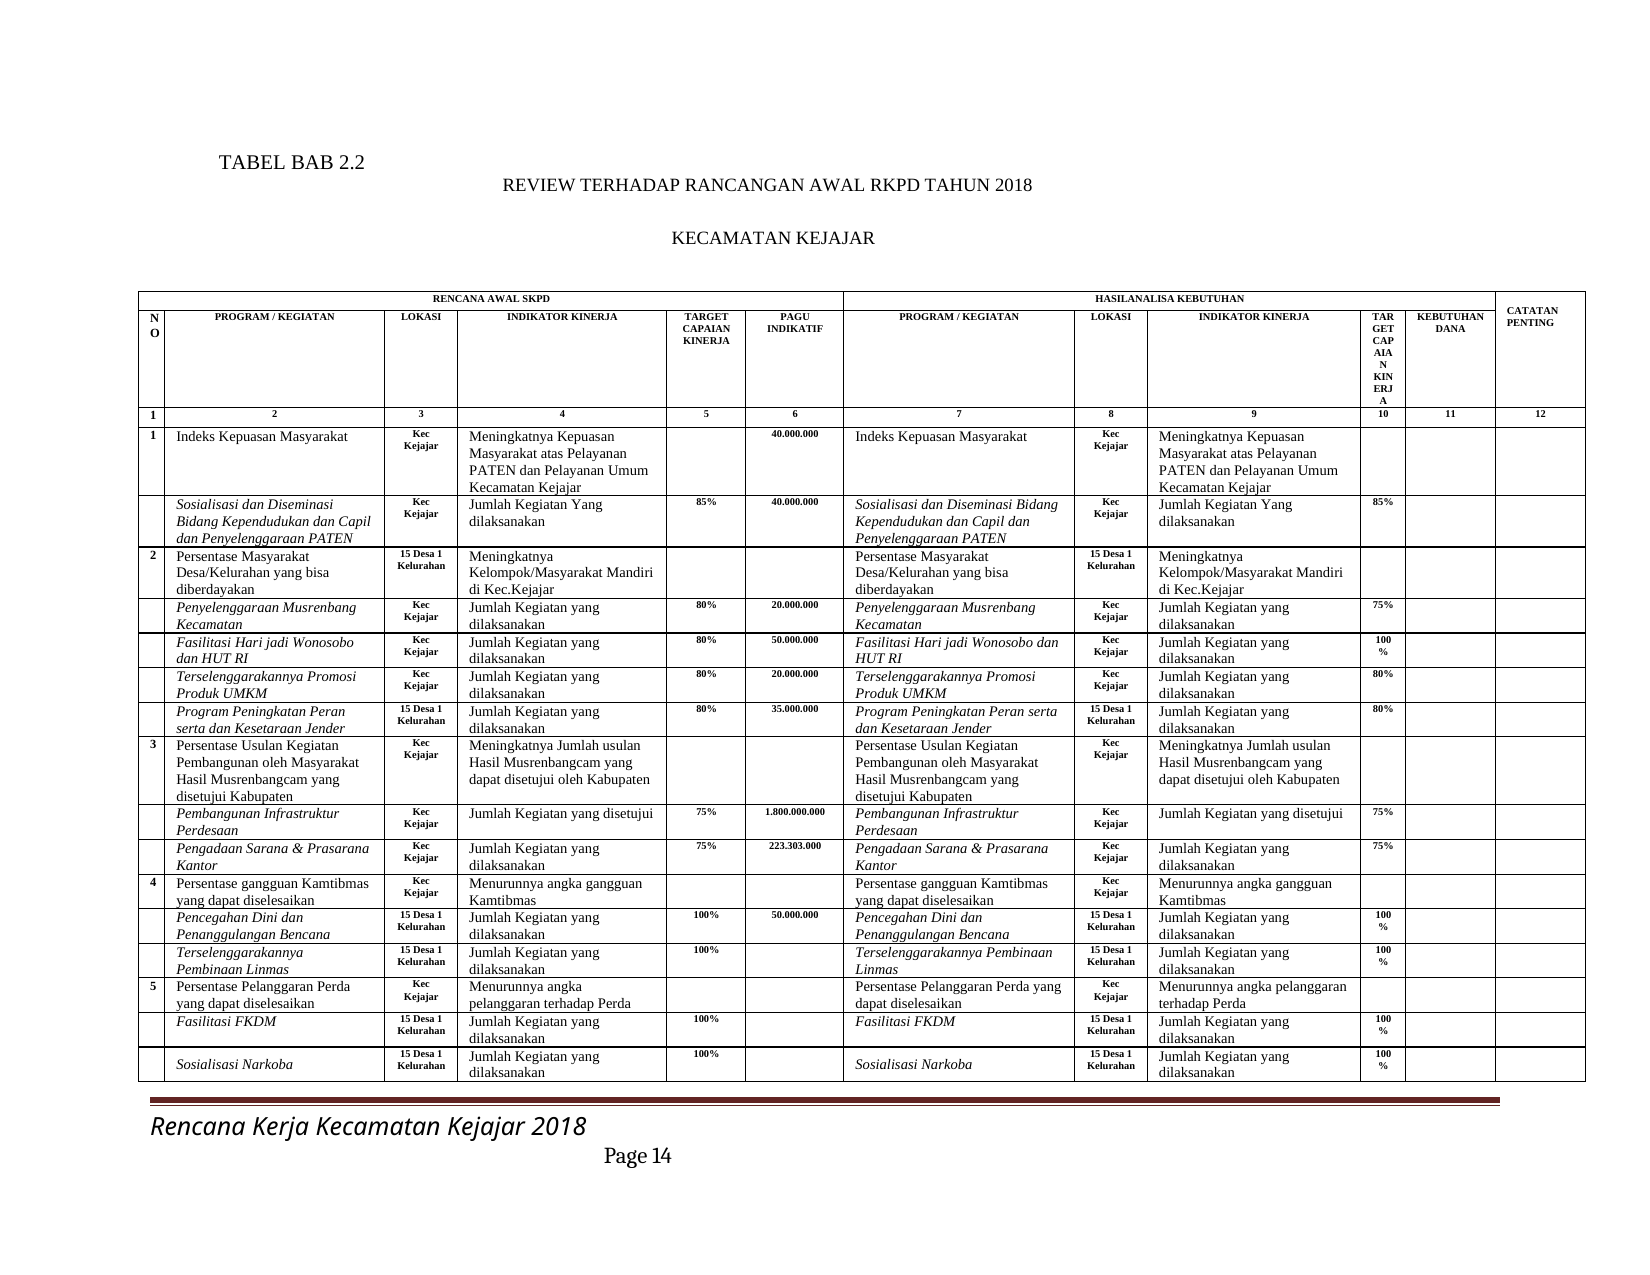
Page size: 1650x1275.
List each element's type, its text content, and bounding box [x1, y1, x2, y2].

table_cell 15 Desa 1 Kelurahan [385, 548, 457, 598]
table_cell 100% [667, 1048, 745, 1081]
table_cell Kec Kejajar [1075, 428, 1147, 495]
table_cell Sosialisasi dan Diseminasi Bidang Kependudukan dan Capil dan Penyelenggaraan PATEN [165, 496, 384, 546]
table_cell [667, 875, 745, 908]
table_cell 5 [667, 408, 745, 427]
table_cell [1406, 1048, 1495, 1081]
table_cell 15 Desa 1 Kelurahan [1075, 944, 1147, 977]
table_cell [1496, 668, 1585, 702]
table_cell TARGET CAPAIAN KINERJA [667, 311, 745, 407]
table_cell KECAMATAN KEJAJAR [219, 227, 1328, 248]
table_cell Menurunnya angka gangguan Kamtibmas [1148, 875, 1360, 908]
table_cell [746, 978, 843, 1012]
table_cell INDIKATOR KINERJA [458, 311, 666, 407]
table_cell [1406, 875, 1495, 908]
table_cell [1406, 668, 1495, 702]
table_cell Penyelenggaraan Musrenbang Kecamatan [165, 599, 384, 632]
table_cell [1496, 805, 1585, 839]
table_cell [1361, 737, 1405, 804]
table_cell Meningkatnya Kelompok/Masyarakat Mandiri di Kec.Kejajar [458, 548, 666, 598]
table_cell Fasilitasi FKDM [165, 1013, 384, 1046]
table_cell [667, 978, 745, 1012]
table_cell 100% [667, 1013, 745, 1046]
table_cell Meningkatnya Kepuasan Masyarakat atas Pelayanan PATEN dan Pelayanan Umum Kecamatan Kejajar [1148, 428, 1360, 495]
table_cell 11 [1406, 408, 1495, 427]
table_cell Indeks Kepuasan Masyarakat [165, 428, 384, 495]
table_cell [139, 944, 164, 977]
table_cell Jumlah Kegiatan yang dilaksanakan [1148, 599, 1360, 632]
table_cell Jumlah Kegiatan yang dilaksanakan [1148, 909, 1360, 943]
table_cell 75% [1361, 805, 1405, 839]
table_cell Kec Kejajar [1075, 978, 1147, 1012]
table_cell [1496, 737, 1585, 804]
table_cell 80% [667, 703, 745, 736]
table_cell KEBUTUHAN DANA [1406, 311, 1495, 407]
table_cell [746, 875, 843, 908]
table_cell Terselenggarakannya Pembinaan Linmas [165, 944, 384, 977]
table_cell 2 [165, 408, 384, 427]
table_cell Jumlah Kegiatan yang dilaksanakan [1148, 668, 1360, 702]
table_cell [1496, 840, 1585, 873]
table_cell [1406, 944, 1495, 977]
table_cell [1406, 496, 1495, 546]
table_cell Persentase Pelanggaran Perda yang dapat diselesaikan [844, 978, 1074, 1012]
table_cell [667, 548, 745, 598]
table_cell 15 Desa 1 Kelurahan [385, 909, 457, 943]
table_cell Jumlah Kegiatan yang dilaksanakan [458, 634, 666, 667]
table_cell [1406, 805, 1495, 839]
table_cell Kec Kejajar [385, 428, 457, 495]
table_cell [746, 1048, 843, 1081]
table_cell Jumlah Kegiatan yang dilaksanakan [1148, 840, 1360, 873]
table_cell Menurunnya angka pelanggaran terhadap Perda [1148, 978, 1360, 1012]
table_cell Jumlah Kegiatan yang dilaksanakan [458, 909, 666, 943]
table_cell Kec Kejajar [385, 668, 457, 702]
table_cell Jumlah Kegiatan yang disetujui [1148, 805, 1360, 839]
table_cell TARGET CAPAIAN KINERJA [1361, 311, 1405, 407]
table_cell 1 [139, 428, 164, 495]
table_cell 40.000.000 [746, 428, 843, 495]
table_cell Jumlah Kegiatan yang dilaksanakan [458, 599, 666, 632]
table_cell [1496, 634, 1585, 667]
table_cell Jumlah Kegiatan yang dilaksanakan [458, 703, 666, 736]
table_cell Kec Kejajar [385, 737, 457, 804]
table_cell 50.000.000 [746, 634, 843, 667]
table_cell Sosialisasi dan Diseminasi Bidang Kependudukan dan Capil dan Penyelenggaraan PATEN [844, 496, 1074, 546]
table_cell 80% [667, 668, 745, 702]
table_cell 3 [385, 408, 457, 427]
table_cell 40.000.000 [746, 496, 843, 546]
table_cell Jumlah Kegiatan yang dilaksanakan [458, 668, 666, 702]
table_cell [1496, 1048, 1585, 1081]
table_cell Fasilitasi FKDM [844, 1013, 1074, 1046]
table_cell 1.800.000.000 [746, 805, 843, 839]
table_header RENCANA AWAL SKPD [139, 292, 843, 310]
table_cell [1406, 634, 1495, 667]
table_cell Sosialisasi Narkoba [844, 1048, 1074, 1081]
table_cell Meningkatnya Kelompok/Masyarakat Mandiri di Kec.Kejajar [1148, 548, 1360, 598]
table_cell 15 Desa 1 Kelurahan [1075, 1013, 1147, 1046]
table_cell Fasilitasi Hari jadi Wonosobo dan HUT RI [844, 634, 1074, 667]
table_cell LOKASI [1075, 311, 1147, 407]
table_cell [667, 737, 745, 804]
table_cell Kec Kejajar [385, 978, 457, 1012]
table_cell Pengadaan Sarana & Prasarana Kantor [844, 840, 1074, 873]
table_cell Jumlah Kegiatan yang dilaksanakan [1148, 703, 1360, 736]
table_cell 75% [667, 840, 745, 873]
table_cell Persentase Masyarakat Desa/Kelurahan yang bisa diberdayakan [165, 548, 384, 598]
table_cell [139, 668, 164, 702]
table_cell PAGU INDIKATIF [746, 311, 843, 407]
table_cell [1406, 548, 1495, 598]
table_cell 6 [746, 408, 843, 427]
table_cell [1496, 703, 1585, 736]
table_cell 20.000.000 [746, 599, 843, 632]
table_cell [1361, 978, 1405, 1012]
table_cell 85% [1361, 496, 1405, 546]
table_cell Pembangunan Infrastruktur Perdesaan [165, 805, 384, 839]
table_cell 75% [1361, 599, 1405, 632]
table_cell [139, 1048, 164, 1081]
table_cell Jumlah Kegiatan yang disetujui [458, 805, 666, 839]
table_cell Penyelenggaraan Musrenbang Kecamatan [844, 599, 1074, 632]
table_cell 100% [667, 944, 745, 977]
table_cell Persentase Pelanggaran Perda yang dapat diselesaikan [165, 978, 384, 1012]
table_cell Kec Kejajar [385, 805, 457, 839]
table_cell [1496, 599, 1585, 632]
table_cell REVIEW TERHADAP RANCANGAN AWAL RKPD TAHUN 2018 [219, 174, 1317, 227]
table_cell [139, 634, 164, 667]
table_cell INDIKATOR KINERJA [1148, 311, 1360, 407]
table_cell 15 Desa 1 Kelurahan [1075, 1048, 1147, 1081]
table_cell Pembangunan Infrastruktur Perdesaan [844, 805, 1074, 839]
table_cell 15 Desa 1 Kelurahan [1075, 909, 1147, 943]
table_cell [1361, 548, 1405, 598]
table_cell 80% [667, 634, 745, 667]
table_cell 8 [1075, 408, 1147, 427]
table_cell 35.000.000 [746, 703, 843, 736]
table_cell [1406, 1013, 1495, 1046]
table_cell [1406, 703, 1495, 736]
table_cell Jumlah Kegiatan Yang dilaksanakan [1148, 496, 1360, 546]
table_cell Terselenggarakannya Pembinaan Linmas [844, 944, 1074, 977]
table_cell 100% [1361, 634, 1405, 667]
table_cell [1406, 840, 1495, 873]
table_cell Kec Kejajar [1075, 668, 1147, 702]
table_cell 100% [1361, 944, 1405, 977]
table_cell LOKASI [385, 311, 457, 407]
table_cell 80% [667, 599, 745, 632]
table_cell 20.000.000 [746, 668, 843, 702]
table_cell Kec Kejajar [1075, 496, 1147, 546]
table_cell Kec Kejajar [1075, 599, 1147, 632]
table_cell Kec Kejajar [1075, 737, 1147, 804]
table_cell PROGRAM / KEGIATAN [844, 311, 1074, 407]
table_cell Kec Kejajar [1075, 634, 1147, 667]
table_cell [139, 805, 164, 839]
table_cell Pengadaan Sarana & Prasarana Kantor [165, 840, 384, 873]
table_cell Meningkatnya Jumlah usulan Hasil Musrenbangcam yang dapat disetujui oleh Kabupaten [1148, 737, 1360, 804]
table_cell 15 Desa 1 Kelurahan [385, 1048, 457, 1081]
table_cell 1 [139, 408, 164, 427]
table_cell Persentase Usulan Kegiatan Pembangunan oleh Masyarakat Hasil Musrenbangcam yang disetujui Kabupaten [165, 737, 384, 804]
table_cell Terselenggarakannya Promosi Produk UMKM [844, 668, 1074, 702]
table_cell Kec Kejajar [1075, 805, 1147, 839]
table_cell [139, 909, 164, 943]
table_cell Terselenggarakannya Promosi Produk UMKM [165, 668, 384, 702]
table_cell 75% [667, 805, 745, 839]
table_cell [1496, 909, 1585, 943]
table_cell Jumlah Kegiatan yang dilaksanakan [458, 944, 666, 977]
table_cell [1406, 599, 1495, 632]
table_cell [1496, 978, 1585, 1012]
table_cell 4 [458, 408, 666, 427]
table_cell 15 Desa 1 Kelurahan [1075, 548, 1147, 598]
table_cell Meningkatnya Kepuasan Masyarakat atas Pelayanan PATEN dan Pelayanan Umum Kecamatan Kejajar [458, 428, 666, 495]
table_cell Kec Kejajar [385, 875, 457, 908]
table_cell [139, 496, 164, 546]
table_cell Jumlah Kegiatan yang dilaksanakan [1148, 1013, 1360, 1046]
table_cell Pencegahan Dini dan Penanggulangan Bencana [165, 909, 384, 943]
table_cell 9 [1148, 408, 1360, 427]
table_cell Kec Kejajar [1075, 840, 1147, 873]
table_cell Persentase gangguan Kamtibmas yang dapat diselesaikan [165, 875, 384, 908]
table_cell 50.000.000 [746, 909, 843, 943]
table_cell Pencegahan Dini dan Penanggulangan Bencana [844, 909, 1074, 943]
table_cell Menurunnya angka gangguan Kamtibmas [458, 875, 666, 908]
table_cell [746, 1013, 843, 1046]
table_cell Jumlah Kegiatan yang dilaksanakan [1148, 1048, 1360, 1081]
table_cell Jumlah Kegiatan yang dilaksanakan [458, 840, 666, 873]
table_cell [1496, 428, 1585, 495]
table_cell Kec Kejajar [385, 634, 457, 667]
table_cell 100% [667, 909, 745, 943]
table_cell 100% [1361, 1013, 1405, 1046]
table_cell 2 [139, 548, 164, 598]
table_cell [746, 944, 843, 977]
table_cell Jumlah Kegiatan yang dilaksanakan [1148, 634, 1360, 667]
table_cell [139, 1013, 164, 1046]
table_cell Program Peningkatan Peran serta dan Kesetaraan Jender [844, 703, 1074, 736]
table_cell 100% [1361, 909, 1405, 943]
table_cell Kec Kejajar [385, 496, 457, 546]
table_cell [139, 703, 164, 736]
table_cell [1496, 944, 1585, 977]
table_cell Jumlah Kegiatan Yang dilaksanakan [458, 496, 666, 546]
table_cell 85% [667, 496, 745, 546]
table_cell PROGRAM / KEGIATAN [165, 311, 384, 407]
table_cell [1361, 428, 1405, 495]
table_cell 10 [1361, 408, 1405, 427]
table_cell 223.303.000 [746, 840, 843, 873]
table_cell Jumlah Kegiatan yang dilaksanakan [458, 1013, 666, 1046]
table_cell [139, 599, 164, 632]
table_cell [1496, 496, 1585, 546]
table_cell Indeks Kepuasan Masyarakat [844, 428, 1074, 495]
table_cell 15 Desa 1 Kelurahan [385, 703, 457, 736]
table_header TABEL BAB 2.2 [219, 150, 1328, 174]
table_cell [746, 548, 843, 598]
table_cell [1496, 875, 1585, 908]
table_cell 15 Desa 1 Kelurahan [1075, 703, 1147, 736]
table_cell [1496, 548, 1585, 598]
table_cell Program Peningkatan Peran serta dan Kesetaraan Jender [165, 703, 384, 736]
table_cell [667, 428, 745, 495]
table_cell Kec Kejajar [385, 599, 457, 632]
table_cell 12 [1496, 408, 1585, 427]
table_cell Kec Kejajar [385, 840, 457, 873]
table_cell 80% [1361, 668, 1405, 702]
table_cell Persentase Masyarakat Desa/Kelurahan yang bisa diberdayakan [844, 548, 1074, 598]
table_cell Jumlah Kegiatan yang dilaksanakan [1148, 944, 1360, 977]
table_cell Menurunnya angka pelanggaran terhadap Perda [458, 978, 666, 1012]
table_cell 75% [1361, 840, 1405, 873]
table_header CATATAN PENTING [1496, 292, 1585, 407]
table_cell 100% [1361, 1048, 1405, 1081]
table_cell [1361, 875, 1405, 908]
table_cell 4 [139, 875, 164, 908]
table_cell [1406, 909, 1495, 943]
table_cell 15 Desa 1 Kelurahan [385, 1013, 457, 1046]
table_cell 15 Desa 1 Kelurahan [385, 944, 457, 977]
table_cell 7 [844, 408, 1074, 427]
table_cell [1496, 1013, 1585, 1046]
table_cell [139, 840, 164, 873]
table_cell [1406, 428, 1495, 495]
table_cell 3 [139, 737, 164, 804]
table_cell Sosialisasi Narkoba [165, 1048, 384, 1081]
table_cell NO [139, 311, 164, 407]
table_cell 80% [1361, 703, 1405, 736]
table_cell Meningkatnya Jumlah usulan Hasil Musrenbangcam yang dapat disetujui oleh Kabupaten [458, 737, 666, 804]
table_cell Persentase Usulan Kegiatan Pembangunan oleh Masyarakat Hasil Musrenbangcam yang disetujui Kabupaten [844, 737, 1074, 804]
table_cell Jumlah Kegiatan yang dilaksanakan [458, 1048, 666, 1081]
table_cell [1406, 737, 1495, 804]
table_cell Persentase gangguan Kamtibmas yang dapat diselesaikan [844, 875, 1074, 908]
table_cell Kec Kejajar [1075, 875, 1147, 908]
table_cell 5 [139, 978, 164, 1012]
table_cell [746, 737, 843, 804]
table_cell Fasilitasi Hari jadi Wonosobo dan HUT RI [165, 634, 384, 667]
table_header HASILANALISA KEBUTUHAN [844, 292, 1495, 310]
table_cell [1406, 978, 1495, 1012]
